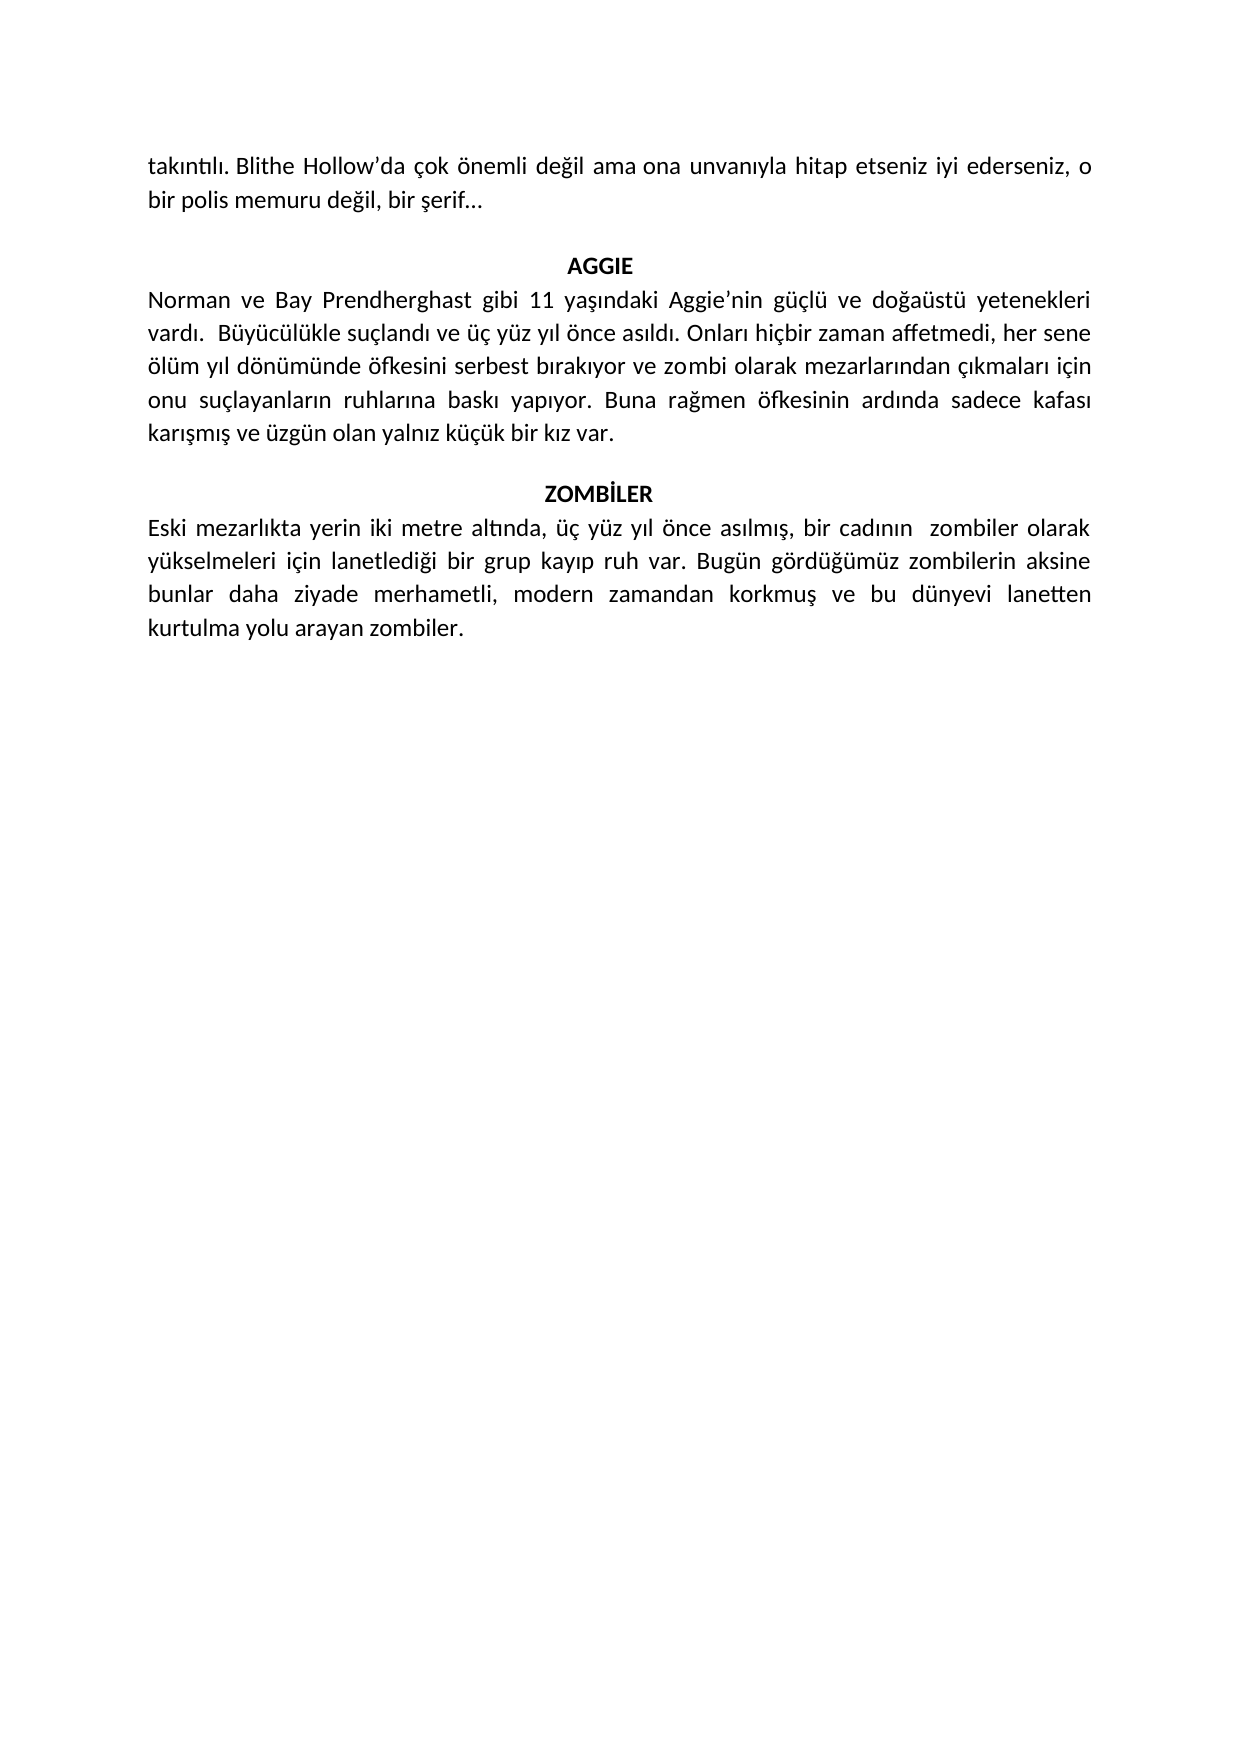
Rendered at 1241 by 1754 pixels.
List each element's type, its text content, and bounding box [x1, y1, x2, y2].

text Norman ve Bay Prendherghast gibi 11 yaşındaki Aggie’nin güçlü ve doğaüstü yetenekleri vardı. Büyücülükle suçlandı ve üç yüz yıl önce asıldı. Onları hiçbir zaman affetmedi, her sene ölüm yıl dönümünde öfkesini serbest bırakıyor ve zombi olarak mezarlarından çıkmaları için onu suçlayanların ruhlarına baskı yapıyor. Buna rağmen öfkesinin ardında sadece kafası karışmış ve üzgün olan yalnız küçük bir kız var. [148, 281, 1093, 448]
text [148, 148, 1093, 214]
text ZOMBİLER [516, 476, 1093, 509]
text Eski mezarlıkta yerin iki metre altında, üç yüz yıl önce asılmış, bir cadının zombiler olarak yükselmeleri için lanetlediği bir grup kayıp ruh var. Bugün gördüğümüz zombilerin aksine bunlar daha ziyade merhametli, modern zamandan korkmuş ve bu dünyevi lanetten kurtulma yolu arayan zombiler. [148, 509, 1093, 642]
text AGGIE [148, 248, 1093, 281]
